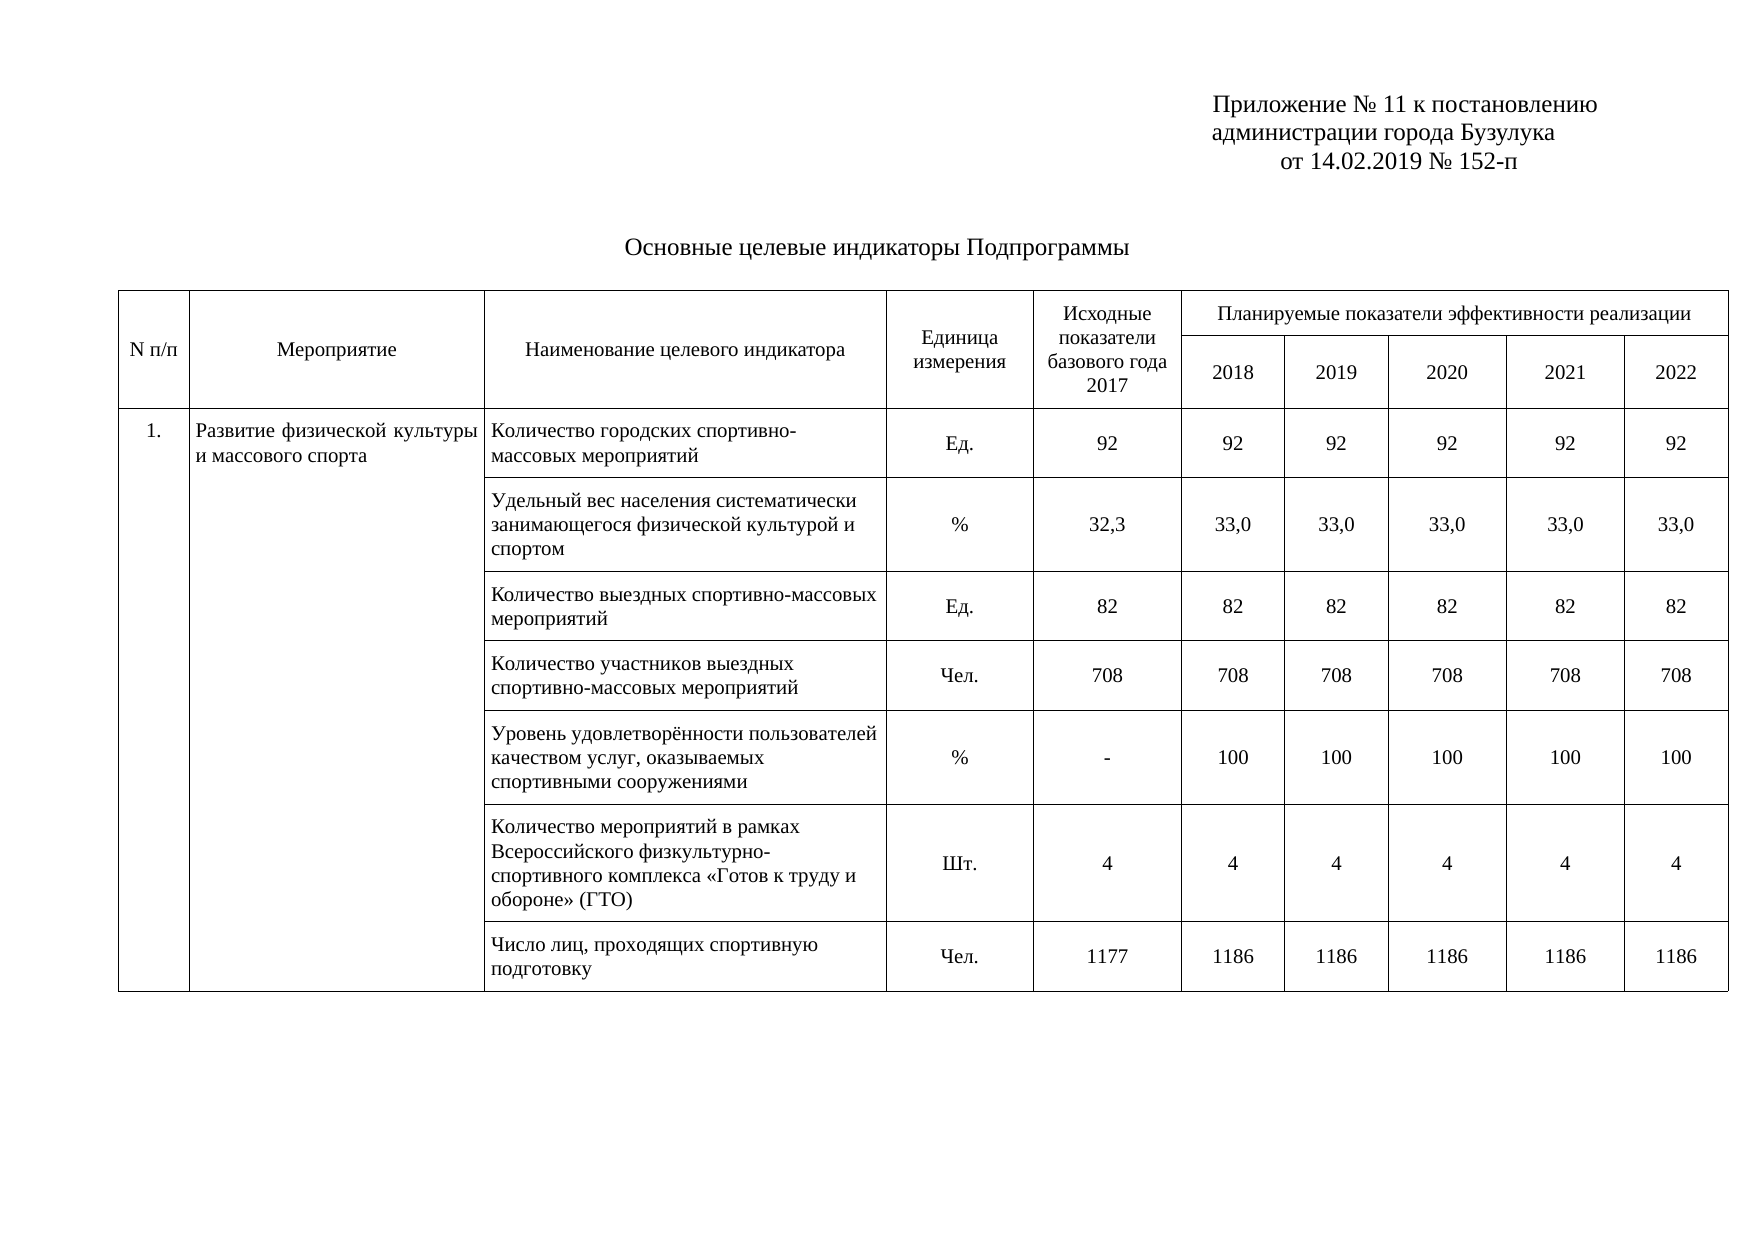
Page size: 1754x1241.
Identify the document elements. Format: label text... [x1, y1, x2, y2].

table_cell 708 [1507, 641, 1624, 710]
table_header Планируемые показатели эффективности реализации [1182, 291, 1728, 335]
table_cell 708 [1182, 641, 1284, 710]
table_cell 92 [1507, 409, 1624, 477]
table_cell 82 [1285, 572, 1388, 640]
table_cell 82 [1507, 572, 1624, 640]
table_cell 2018 [1182, 336, 1284, 408]
table_cell 708 [1285, 641, 1388, 710]
table_cell 92 [1285, 409, 1388, 477]
table_cell Уровень удовлетворённости пользователей качеством услуг, оказываемых спортивными сооружениями [485, 711, 886, 804]
table_cell 1186 [1507, 922, 1624, 991]
table_cell 92 [1625, 409, 1728, 477]
table_cell 33,0 [1285, 478, 1388, 571]
table_cell 4 [1625, 805, 1728, 921]
text от 14.02.2019 № 152-п [118, 146, 1636, 175]
table_cell 2022 [1625, 336, 1728, 408]
table_cell Ед. [887, 572, 1033, 640]
text Приложение № 11 к постановлению [118, 89, 1636, 117]
table_cell 4 [1389, 805, 1506, 921]
table_cell Развитие физической культуры и массового спорта [190, 409, 484, 991]
table_cell 1186 [1389, 922, 1506, 991]
table_cell Количество участников выездных спортивно-массовых мероприятий [485, 641, 886, 710]
table_cell 708 [1034, 641, 1181, 710]
table_cell 33,0 [1182, 478, 1284, 571]
table_cell 1177 [1034, 922, 1181, 991]
table_cell 100 [1507, 711, 1624, 804]
table_cell 82 [1182, 572, 1284, 640]
table_header N п/п [119, 291, 189, 408]
text Основные целевые индикаторы Подпрограммы [118, 232, 1636, 261]
table_cell 2020 [1389, 336, 1506, 408]
table_cell Удельный вес населения систематически занимающегося физической культурой и спортом [485, 478, 886, 571]
table_cell 92 [1389, 409, 1506, 477]
table_cell 82 [1625, 572, 1728, 640]
table_cell 100 [1625, 711, 1728, 804]
table_cell 100 [1389, 711, 1506, 804]
table_cell 1186 [1285, 922, 1388, 991]
table_cell - [1034, 711, 1181, 804]
table_cell 4 [1285, 805, 1388, 921]
table_cell Чел. [887, 641, 1033, 710]
table_header Наименование целевого индикатора [485, 291, 886, 408]
table_cell 1186 [1182, 922, 1284, 991]
table_cell % [887, 478, 1033, 571]
table_cell 33,0 [1389, 478, 1506, 571]
table_cell 33,0 [1507, 478, 1624, 571]
table_cell 4 [1507, 805, 1624, 921]
table_cell 82 [1389, 572, 1506, 640]
table_cell % [887, 711, 1033, 804]
table_cell Ед. [887, 409, 1033, 477]
table_cell 708 [1389, 641, 1506, 710]
table_cell 4 [1182, 805, 1284, 921]
table_header Единица измерения [887, 291, 1033, 408]
table_cell 33,0 [1625, 478, 1728, 571]
table_cell 100 [1285, 711, 1388, 804]
table_cell Количество выездных спортивно-массовых мероприятий [485, 572, 886, 640]
table_cell 708 [1625, 641, 1728, 710]
table_cell 82 [1034, 572, 1181, 640]
table_cell 2019 [1285, 336, 1388, 408]
table_cell Количество городских спортивно-массовых мероприятий [485, 409, 886, 477]
table_cell Число лиц, проходящих спортивную подготовку [485, 922, 886, 991]
table_cell 1. [119, 409, 189, 991]
table_cell 92 [1182, 409, 1284, 477]
table_cell 4 [1034, 805, 1181, 921]
table_header Исходные показатели базового года 2017 [1034, 291, 1181, 408]
table_cell Шт. [887, 805, 1033, 921]
table_header Мероприятие [190, 291, 484, 408]
table_cell 100 [1182, 711, 1284, 804]
table_cell 92 [1034, 409, 1181, 477]
table_cell 32,3 [1034, 478, 1181, 571]
table_cell 1186 [1625, 922, 1728, 991]
text администрации города Бузулука [118, 117, 1636, 146]
table_cell 2021 [1507, 336, 1624, 408]
table_cell Чел. [887, 922, 1033, 991]
table_cell Количество мероприятий в рамках Всероссийского физкультурно-спортивного комплекса «Готов к труду и обороне» (ГТО) [485, 805, 886, 921]
